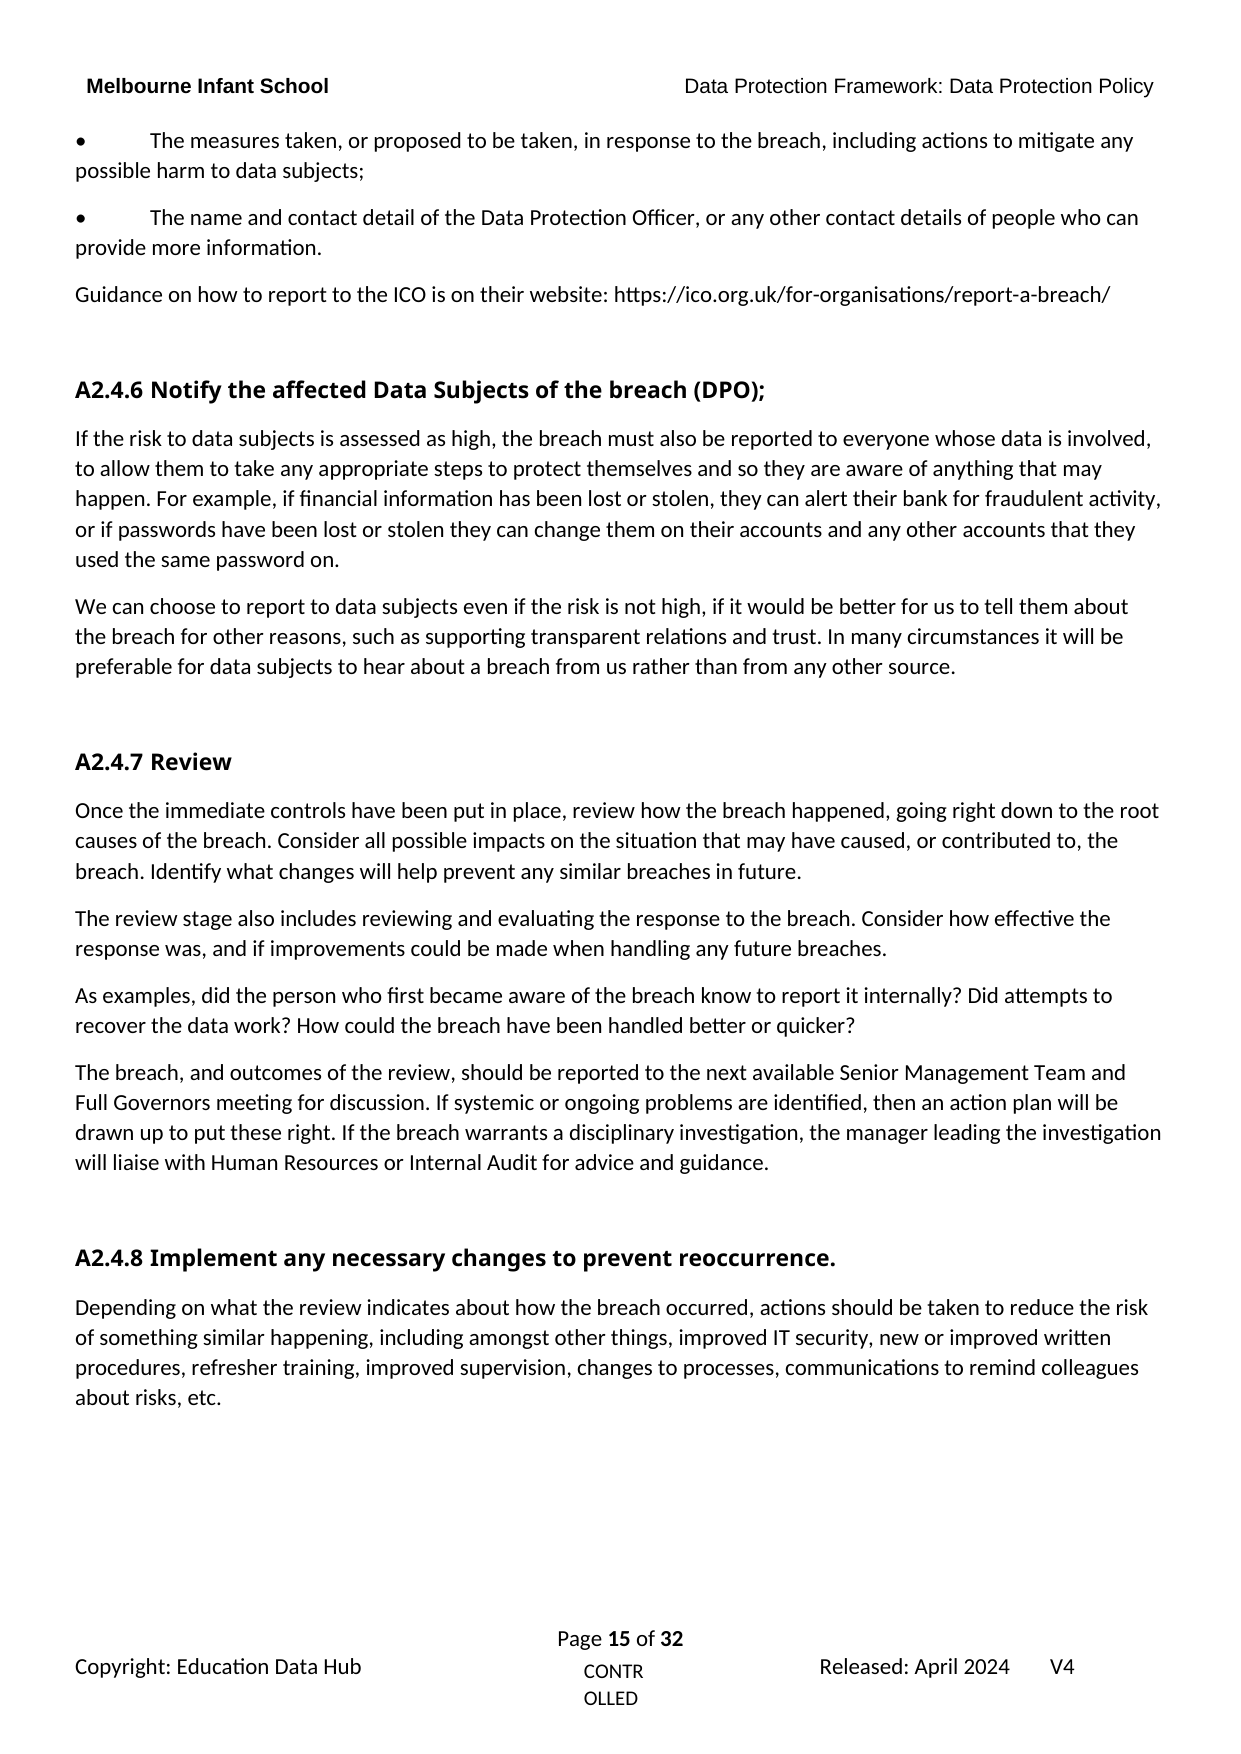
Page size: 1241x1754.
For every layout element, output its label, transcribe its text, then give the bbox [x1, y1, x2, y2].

text If the risk to data subjects is assessed as high, the breach must also be reported to everyone whose data is involved, to allow them to take any appropriate steps to protect themselves and so they are aware of anything that may happen. For example, if financial information has been lost or stolen, they can alert their bank for fraudulent activity, or if passwords have been lost or stolen they can change them on their accounts and any other accounts that they used the same password on. [75, 424, 1165, 573]
text The breach, and outcomes of the review, should be reported to the next available Senior Management Team and Full Governors meeting for discussion. If systemic or ongoing problems are identified, then an action plan will be drawn up to put these right. If the breach warrants a disciplinary investigation, the manager leading the investigation will liaise with Human Resources or Internal Audit for advice and guidance. [75, 1058, 1165, 1176]
text Once the immediate controls have been put in place, review how the breach happened, going right down to the root causes of the breach. Consider all possible impacts on the situation that may have caused, or contributed to, the breach. Identify what changes will help prevent any similar breaches in future. [75, 796, 1165, 885]
text The review stage also includes reviewing and evaluating the response to the breach. Consider how effective the response was, and if improvements could be made when handling any future breaches. [75, 904, 1165, 962]
text • The name and contact detail of the Data Protection Officer, or any other contact details of people who can provide more information. [75, 203, 1165, 261]
text A2.4.6 Notify the affected Data Subjects of the breach (DPO); [75, 374, 1165, 405]
text A2.4.8 Implement any necessary changes to prevent reoccurrence. [75, 1242, 1165, 1273]
text We can choose to report to data subjects even if the risk is not high, if it would be better for us to tell them about the breach for other reasons, such as supporting transparent relations and trust. In many circumstances it will be preferable for data subjects to hear about a breach from us rather than from any other source. [75, 592, 1165, 680]
text Guidance on how to report to the ICO is on their website: https://ico.org.uk/for-organisations/report-a-breach/ [75, 280, 1165, 308]
text As examples, did the person who first became aware of the breach know to report it internally? Did attempts to recover the data work? How could the breach have been handled better or quicker? [75, 981, 1165, 1039]
text A2.4.7 Review [75, 746, 1165, 777]
text • The measures taken, or proposed to be taken, in response to the breach, including actions to mitigate any possible harm to data subjects; [75, 126, 1165, 184]
text Depending on what the review indicates about how the breach occurred, actions should be taken to reduce the risk of something similar happening, including amongst other things, improved IT security, new or improved written procedures, refresher training, improved supervision, changes to processes, communications to remind colleagues about risks, etc. [75, 1293, 1165, 1411]
